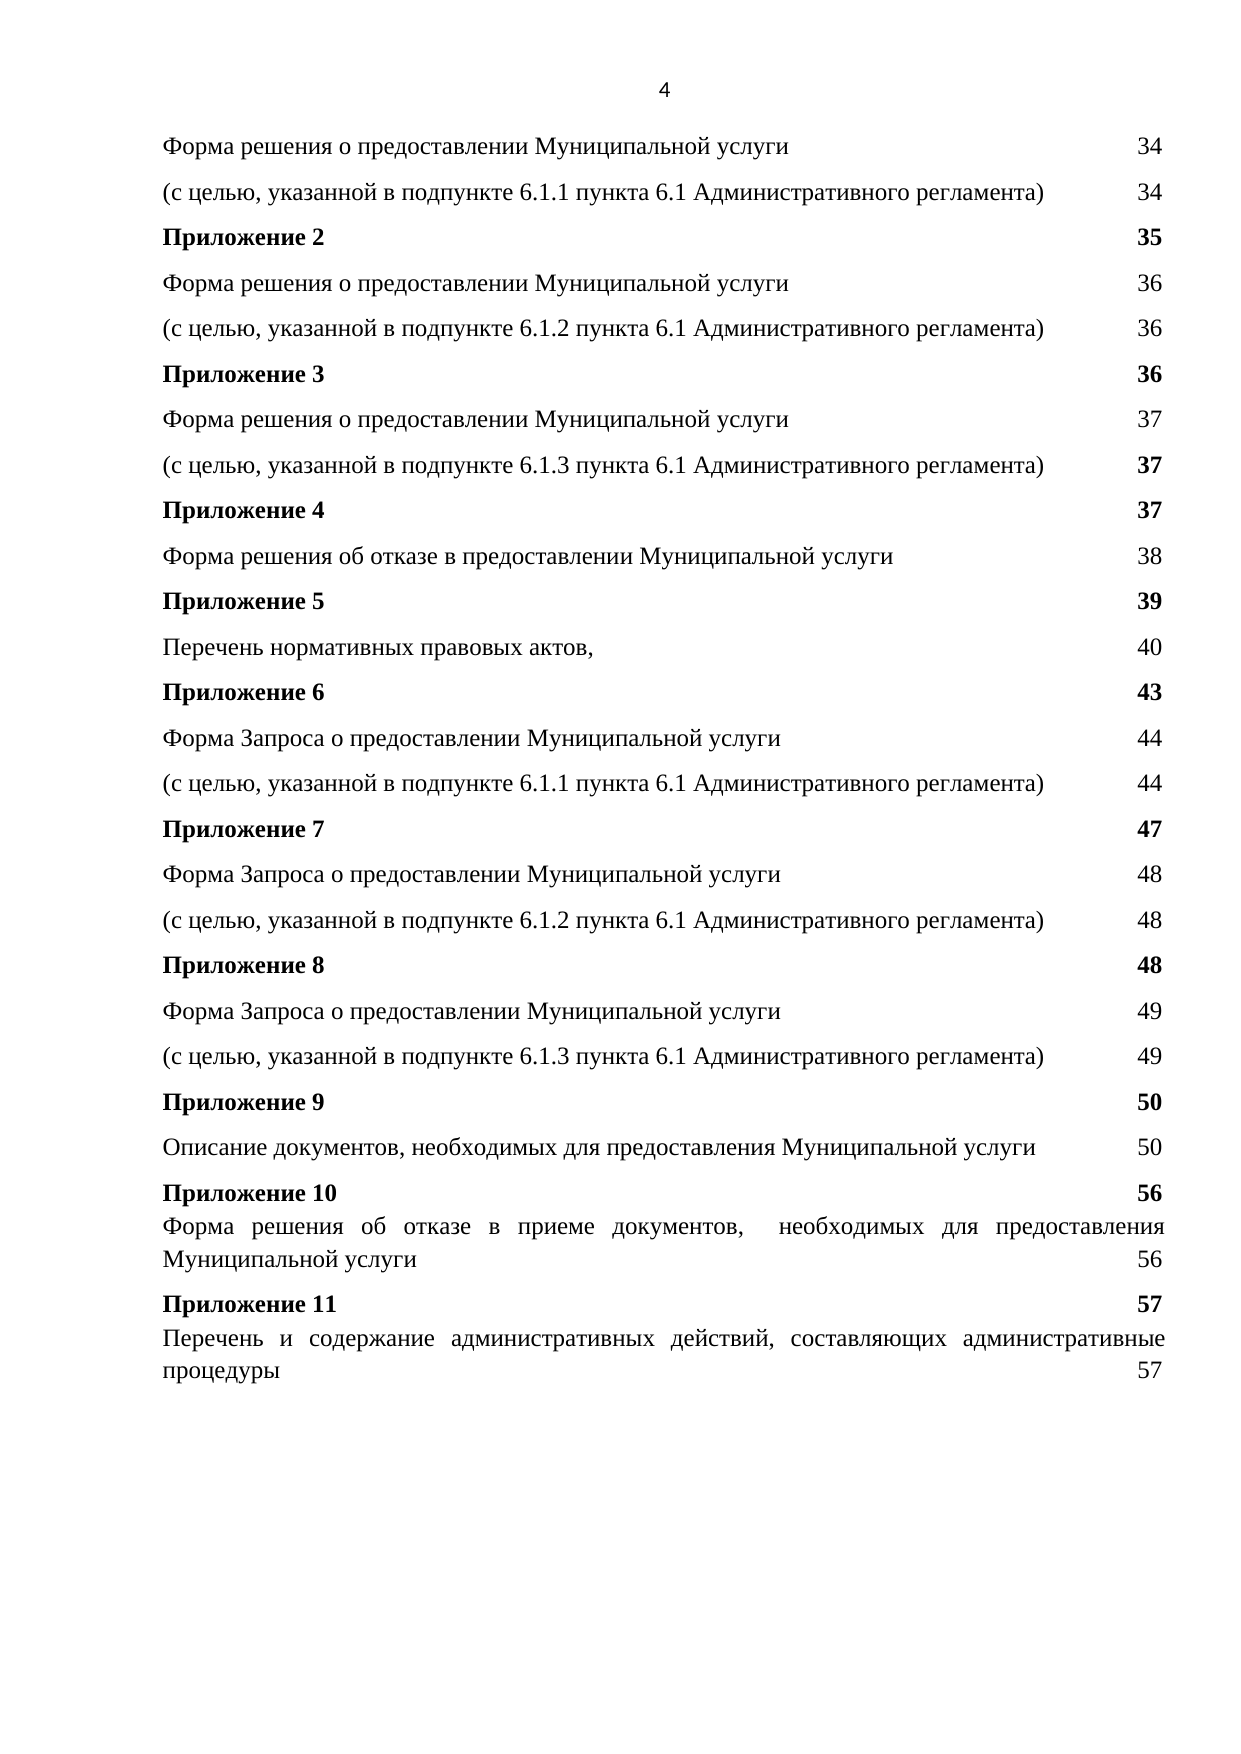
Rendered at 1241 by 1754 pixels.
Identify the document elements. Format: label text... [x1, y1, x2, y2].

text (с целью, указанной в подпункте 6.1.1 пункта 6.1 Административного регламента) 34 [162, 177, 1166, 205]
text Форма решения об отказе в приеме документов, необходимых для предоставления Муниципальной услуги 56 [162, 1211, 1166, 1273]
text Форма решения об отказе в предоставлении Муниципальной услуги 38 [162, 541, 1166, 569]
text Форма Запроса о предоставлении Муниципальной услуги 48 [162, 859, 1166, 888]
text Приложение 8 48 [162, 950, 1166, 979]
text Приложение 7 47 [162, 814, 1166, 843]
text Приложение 6 43 [162, 677, 1166, 706]
text Форма решения о предоставлении Муниципальной услуги 37 [162, 404, 1166, 433]
text (с целью, указанной в подпункте 6.1.1 пункта 6.1 Административного регламента) 44 [162, 768, 1166, 797]
text (с целью, указанной в подпункте 6.1.2 пункта 6.1 Административного регламента) 48 [162, 905, 1166, 934]
text (с целью, указанной в подпункте 6.1.2 пункта 6.1 Административного регламента) 36 [162, 313, 1166, 342]
text (с целью, указанной в подпункте 6.1.3 пункта 6.1 Административного регламента) 49 [162, 1041, 1166, 1070]
text Приложение 3 36 [162, 359, 1166, 387]
text Приложение 5 39 [162, 586, 1166, 615]
text Приложение 10 56 [162, 1178, 1166, 1207]
text Приложение 4 37 [162, 495, 1166, 524]
text Приложение 9 50 [162, 1087, 1166, 1116]
text Описание документов, необходимых для предоставления Муниципальной услуги 50 [162, 1132, 1166, 1161]
text Форма решения о предоставлении Муниципальной услуги 36 [162, 268, 1166, 296]
text Перечень нормативных правовых актов, 40 [162, 632, 1166, 661]
text Приложение 2 35 [162, 222, 1166, 251]
text Форма Запроса о предоставлении Муниципальной услуги 49 [162, 996, 1166, 1025]
text Форма Запроса о предоставлении Муниципальной услуги 44 [162, 723, 1166, 752]
text Форма решения о предоставлении Муниципальной услуги 34 [162, 131, 1166, 160]
text (с целью, указанной в подпункте 6.1.3 пункта 6.1 Административного регламента) 37 [162, 450, 1166, 478]
text Перечень и содержание административных действий, составляющих административные процедуры 57 [162, 1323, 1166, 1384]
text Приложение 11 57 [162, 1289, 1166, 1318]
